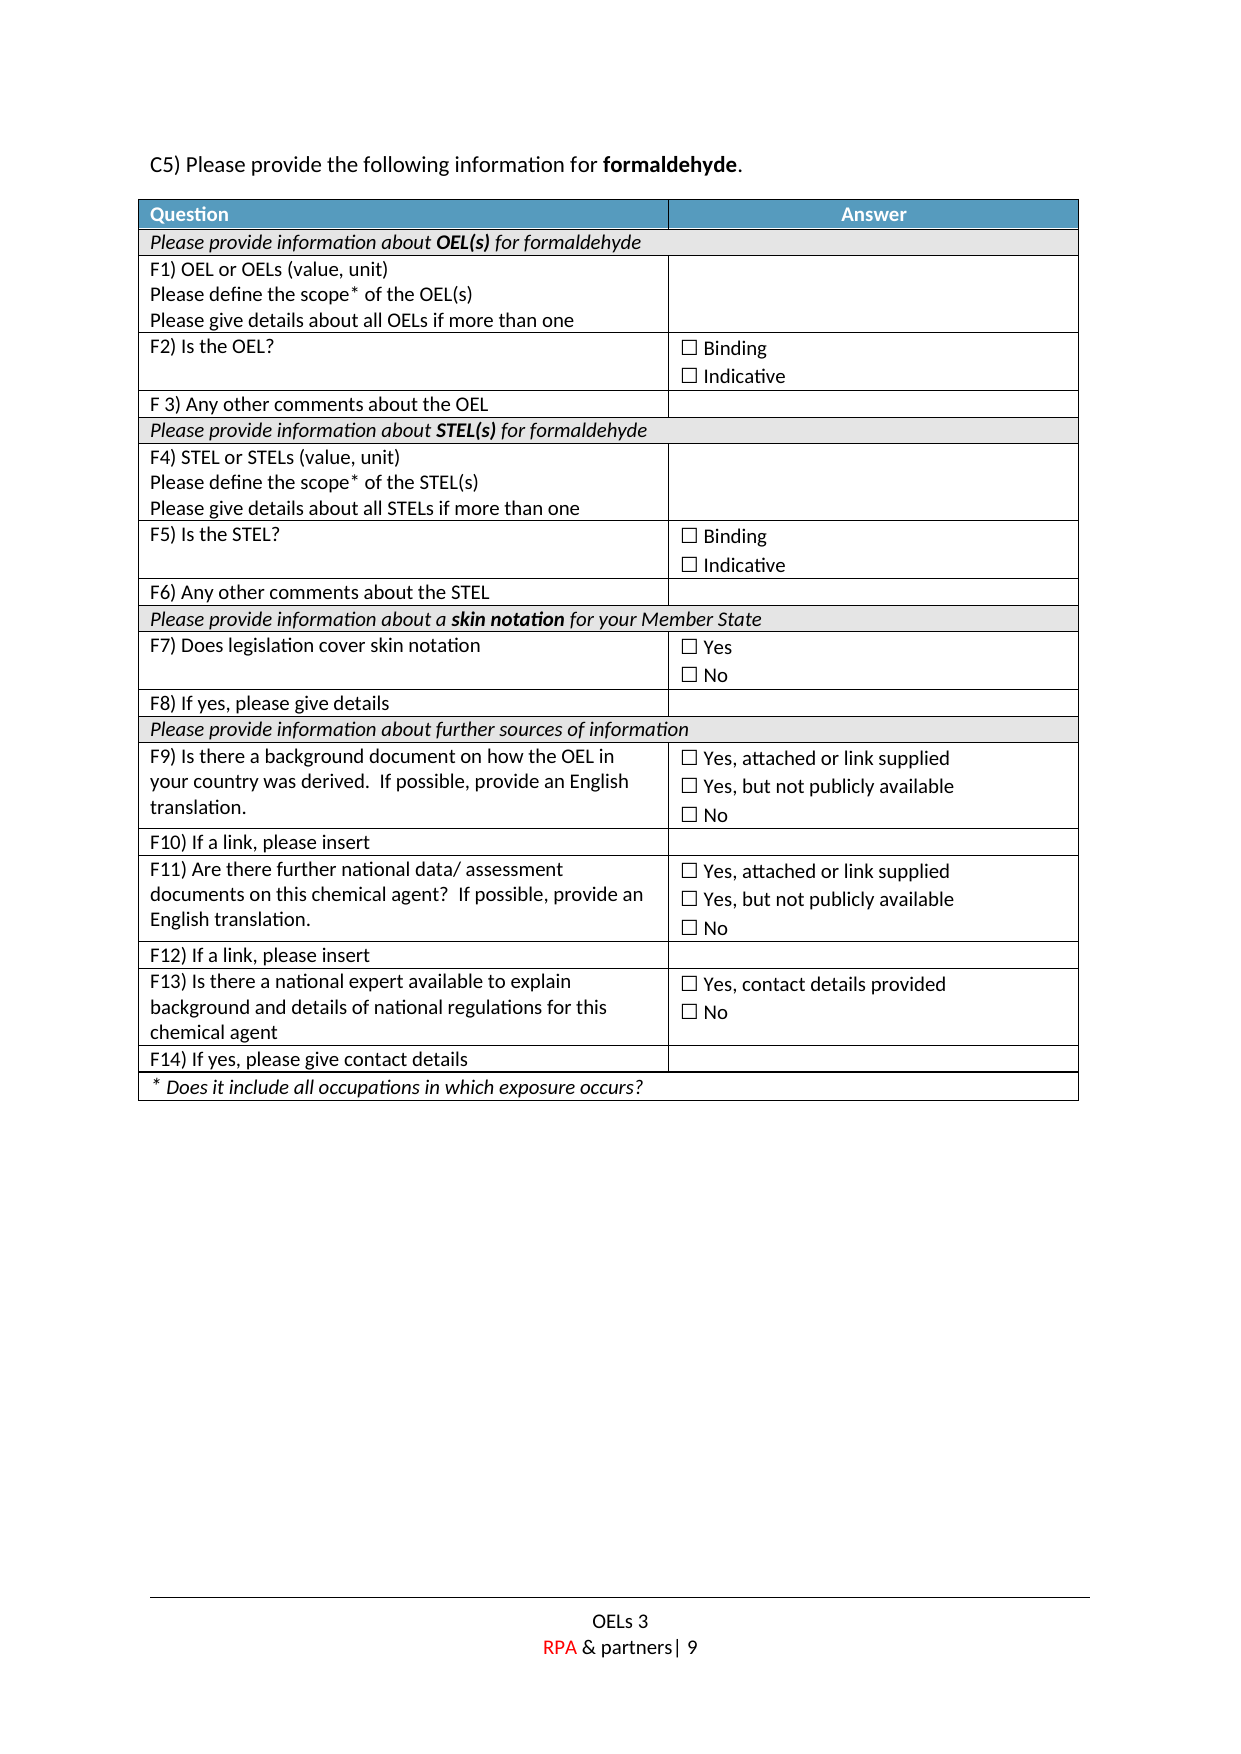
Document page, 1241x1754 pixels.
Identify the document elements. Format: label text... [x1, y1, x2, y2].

table_cell Binding Indicative [669, 333, 1078, 390]
table_cell [669, 579, 1078, 605]
table_cell Yes No [669, 632, 1078, 689]
table_cell F6) Any other comments about the STEL [139, 579, 668, 605]
table_header Question [139, 200, 668, 228]
table_cell F13) Is there a national expert available to explain background and details of national regulations for this chemical agent [139, 969, 668, 1045]
table_cell [669, 444, 1078, 520]
table_cell [669, 1046, 1078, 1071]
table_cell Please provide information about OEL(s) for formaldehyde [139, 230, 1078, 255]
table_cell F8) If yes, please give details [139, 690, 668, 716]
table_cell Binding Indicative [669, 521, 1078, 578]
table_cell F1) OEL or OELs (value, unit) Please define the scope* of the OEL(s) Please give details about all OELs if more than one [139, 256, 668, 332]
table_cell [669, 256, 1078, 332]
table_cell F11) Are there further national data/ assessment documents on this chemical agent? If possible, provide an English translation. [139, 856, 668, 941]
table_cell Yes, contact details provided No [669, 969, 1078, 1045]
table_cell F7) Does legislation cover skin notation [139, 632, 668, 689]
table_cell [669, 690, 1078, 716]
table_cell Please provide information about a skin notation for your Member State [139, 606, 1078, 631]
table_cell [669, 391, 1078, 417]
table_cell Yes, attached or link supplied Yes, but not publicly available No [669, 856, 1078, 941]
table_cell Yes, attached or link supplied Yes, but not publicly available No [669, 743, 1078, 828]
table_cell [669, 829, 1078, 855]
table_cell F5) Is the STEL? [139, 521, 668, 578]
table_cell Please provide information about STEL(s) for formaldehyde [139, 418, 1078, 443]
table_header Answer [669, 200, 1078, 228]
text C5) Please provide the following information for formaldehyde. [150, 150, 1090, 178]
table_cell F2) Is the OEL? [139, 333, 668, 390]
table_cell [669, 942, 1078, 968]
table_cell F 3) Any other comments about the OEL [139, 391, 668, 417]
table_cell F10) If a link, please insert [139, 829, 668, 855]
table_cell * Does it include all occupations in which exposure occurs? [139, 1073, 1078, 1100]
table_cell F14) If yes, please give contact details [139, 1046, 668, 1071]
table_cell Please provide information about further sources of information [139, 717, 1078, 742]
table_cell F4) STEL or STELs (value, unit) Please define the scope* of the STEL(s) Please give details about all STELs if more than one [139, 444, 668, 520]
table_cell F12) If a link, please insert [139, 942, 668, 968]
table_cell F9) Is there a background document on how the OEL in your country was derived. If possible, provide an English translation. [139, 743, 668, 828]
